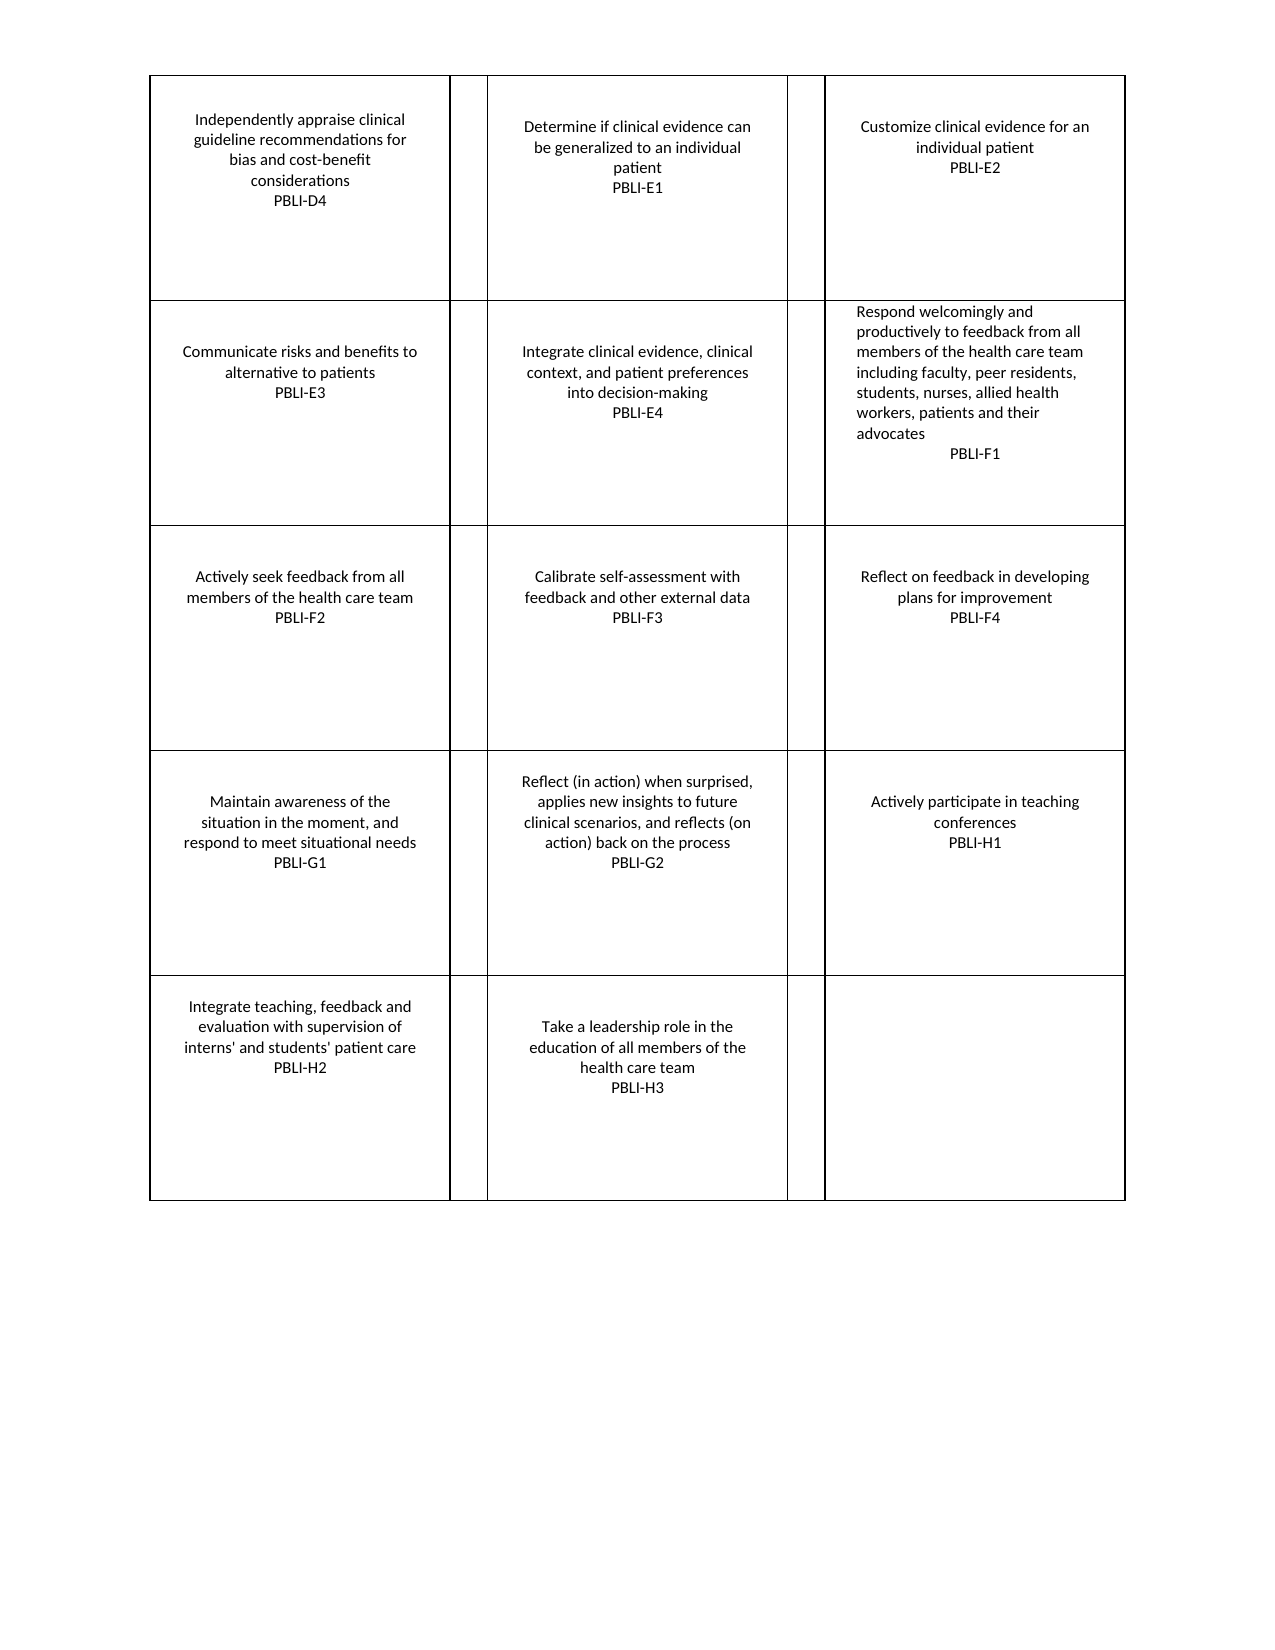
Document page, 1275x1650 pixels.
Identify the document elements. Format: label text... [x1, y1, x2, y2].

table_cell Communicate risks and benefits to alternative to patients PBLI-E3 [151, 301, 449, 525]
table_header Customize clinical evidence for an individual patient PBLI-E2 [826, 76, 1124, 300]
table_cell Take a leadership role in the education of all members of the health care team PBLI-H3 [488, 976, 787, 1200]
table_cell Actively participate in teaching conferences PBLI-H1 [826, 751, 1124, 975]
table_cell [826, 976, 1124, 1200]
table_cell Respond welcomingly and productively to feedback from all members of the health care team including faculty, peer residents, students, nurses, allied health workers, patients and their advocates PBLI-F1 [826, 301, 1124, 525]
table_cell Maintain awareness of the situation in the moment, and respond to meet situational needs PBLI-G1 [151, 751, 449, 975]
table_cell Calibrate self-assessment with feedback and other external data PBLI-F3 [488, 526, 787, 750]
table_header Independently appraise clinical guideline recommendations for bias and cost-benefit considerations PBLI-D4 [151, 76, 449, 300]
table_cell [451, 976, 487, 1200]
table_cell [788, 751, 824, 975]
table_cell Actively seek feedback from all members of the health care team PBLI-F2 [151, 526, 449, 750]
table_cell [788, 526, 824, 750]
table_cell [788, 976, 824, 1200]
table_cell [451, 526, 487, 750]
table_cell Integrate teaching, feedback and evaluation with supervision of interns' and students' patient care PBLI-H2 [151, 976, 449, 1200]
table_header [788, 76, 824, 300]
table_header Determine if clinical evidence can be generalized to an individual patient PBLI-E1 [488, 76, 787, 300]
table_cell [451, 751, 487, 975]
table_cell Reflect on feedback in developing plans for improvement PBLI-F4 [826, 526, 1124, 750]
table_cell [451, 301, 487, 525]
table_header [451, 76, 487, 300]
table_cell [788, 301, 824, 525]
table_cell Reflect (in action) when surprised, applies new insights to future clinical scenarios, and reflects (on action) back on the process PBLI-G2 [488, 751, 787, 975]
table_cell Integrate clinical evidence, clinical context, and patient preferences into decision-making PBLI-E4 [488, 301, 787, 525]
